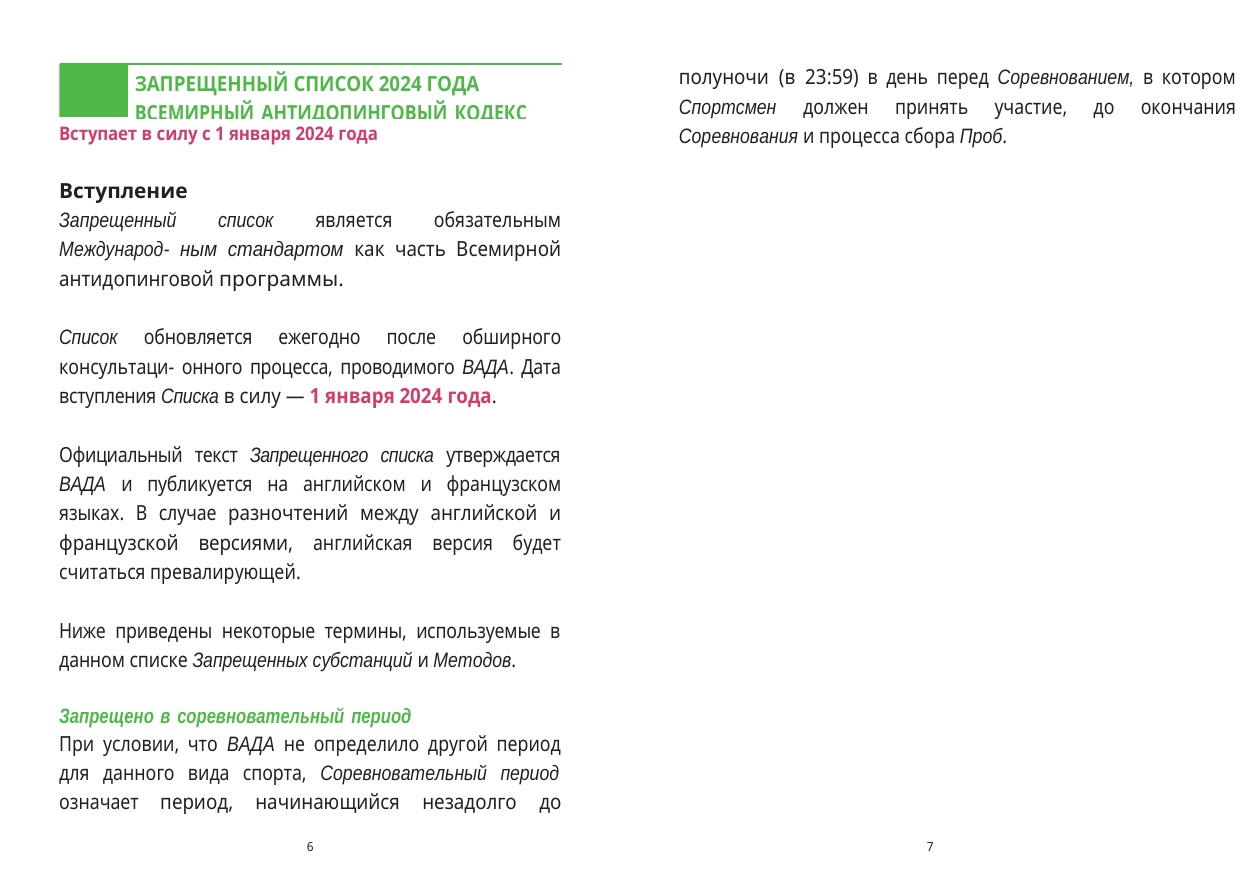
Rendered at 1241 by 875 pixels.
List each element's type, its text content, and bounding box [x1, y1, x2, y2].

text Список обновляется ежегодно после обширного консультаци- онного процесса, проводимого ВАДА. Дата вступления Списка в силу — 1 января 2024 года. [59, 322, 561, 409]
subtitle Вступление [59, 176, 565, 204]
text Вступает в силу с 1 января 2024 года [59, 120, 565, 145]
text При условии, что ВАДА не определило другой период для данного вида спорта, Соревновательный период означает период, начинающийся незадолго до полуночи (в 23:59) в день перед Соревнованием, в котором Спортсмен должен принять участие, до окончания Соревнования и процесса сбора Проб. [59, 729, 561, 816]
text Официальный текст Запрещенного списка утверждается ВАДА и публикуется на английском и французском языках. В случае разночтений между английской и французской версиями, английская версия будет считаться превалирующей. [59, 440, 561, 585]
text При условии, что ВАДА не определило другой период для данного вида спорта, Соревновательный период означает период, начинающийся незадолго до полуночи (в 23:59) в день перед Соревнованием, в котором Спортсмен должен принять участие, до окончания Соревнования и процесса сбора Проб. [679, 62, 1236, 149]
text Запрещенный список является обязательным Международ- ным стандартом как часть Всемирной антидопинговой программы. [59, 205, 561, 292]
subtitle Запрещено в соревновательный период [59, 704, 565, 728]
text Ниже приведены некоторые термины, используемые в данном списке Запрещенных субстанций и Методов. [59, 616, 560, 673]
